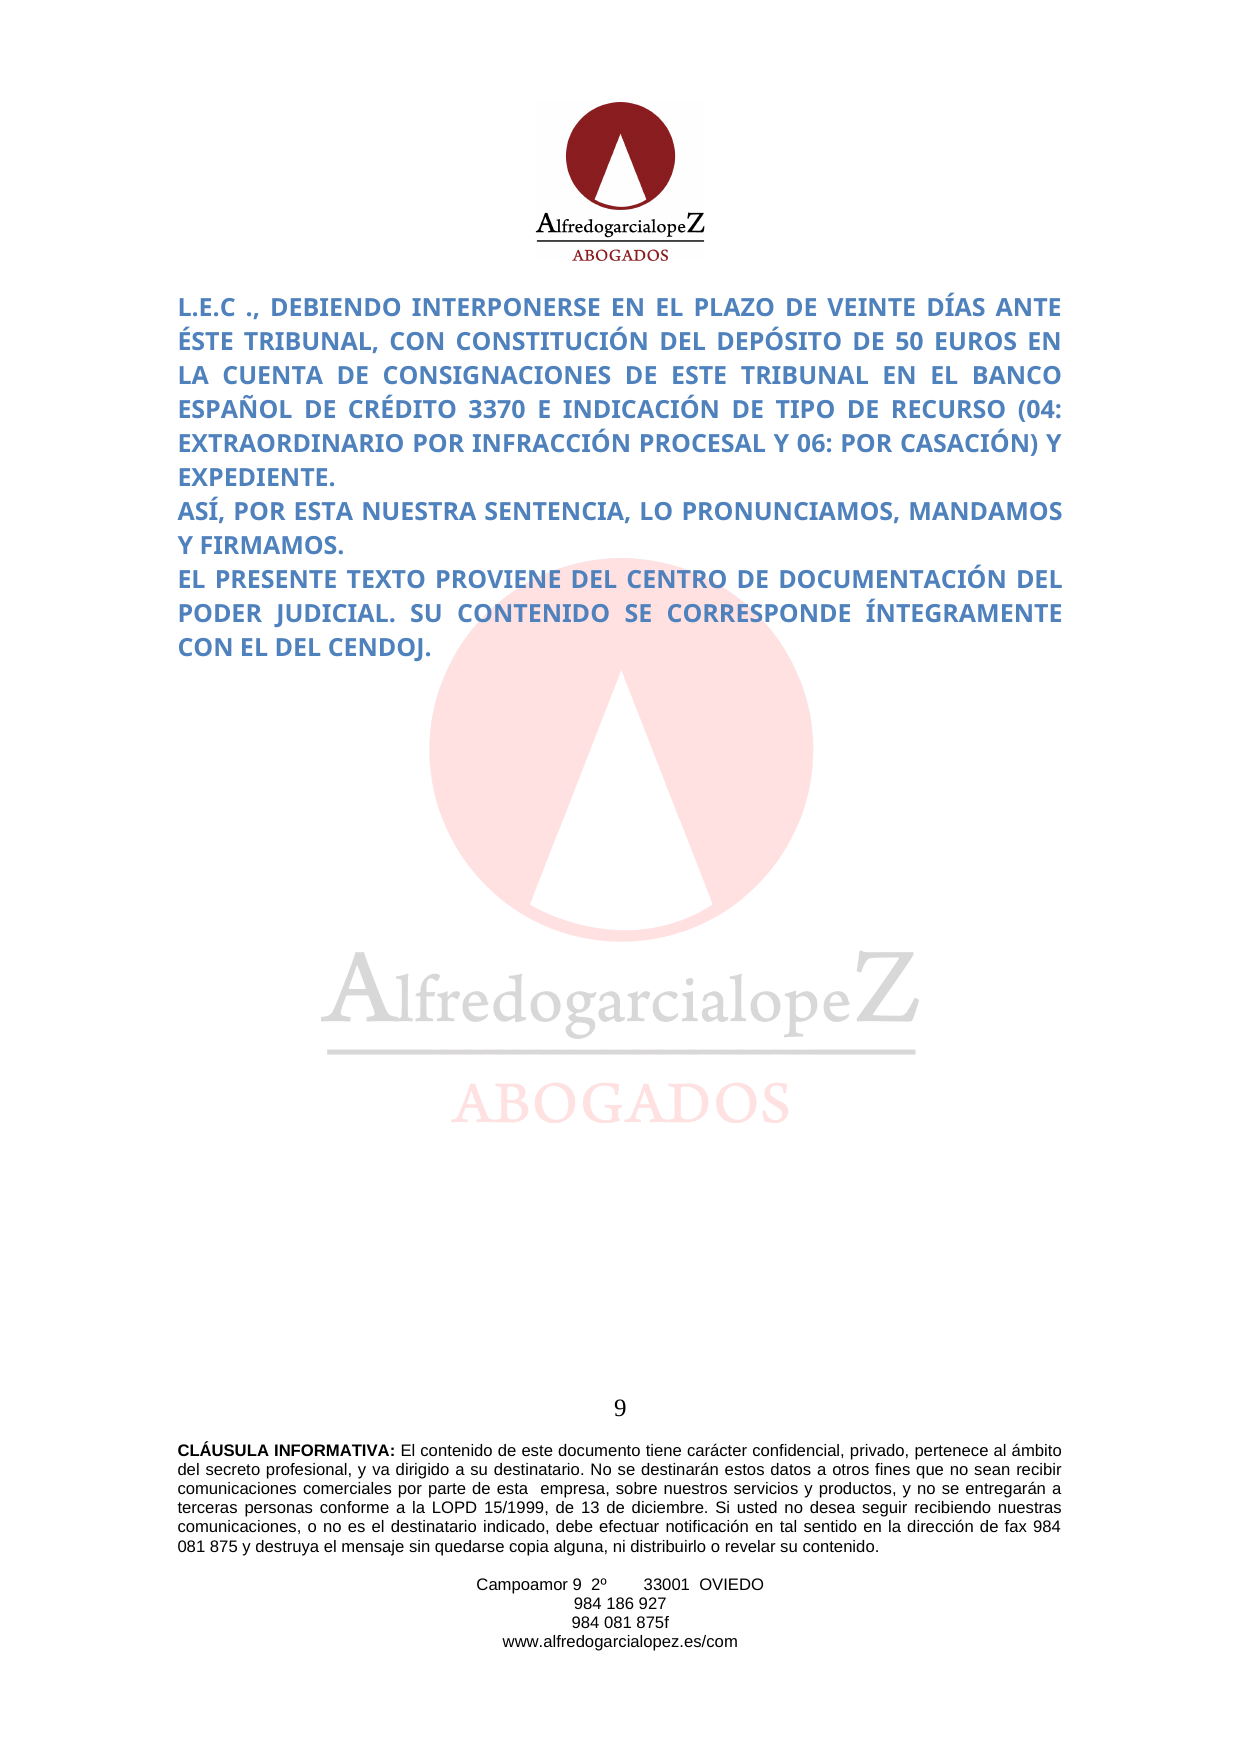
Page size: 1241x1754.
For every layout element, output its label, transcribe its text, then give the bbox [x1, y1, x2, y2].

text EL PRESENTE TEXTO PROVIENE DEL CENTRO DE DOCUMENTACIÓN DEL PODER JUDICIAL. SU CONTENIDO SE CORRESPONDE ÍNTEGRAMENTE CON EL DEL CENDOJ. [177, 562, 1063, 664]
picture [535, 102, 705, 261]
text ASÍ, POR ESTA NUESTRA SENTENCIA, LO PRONUNCIAMOS, MANDAMOS Y FIRMAMOS. [177, 493, 1063, 562]
